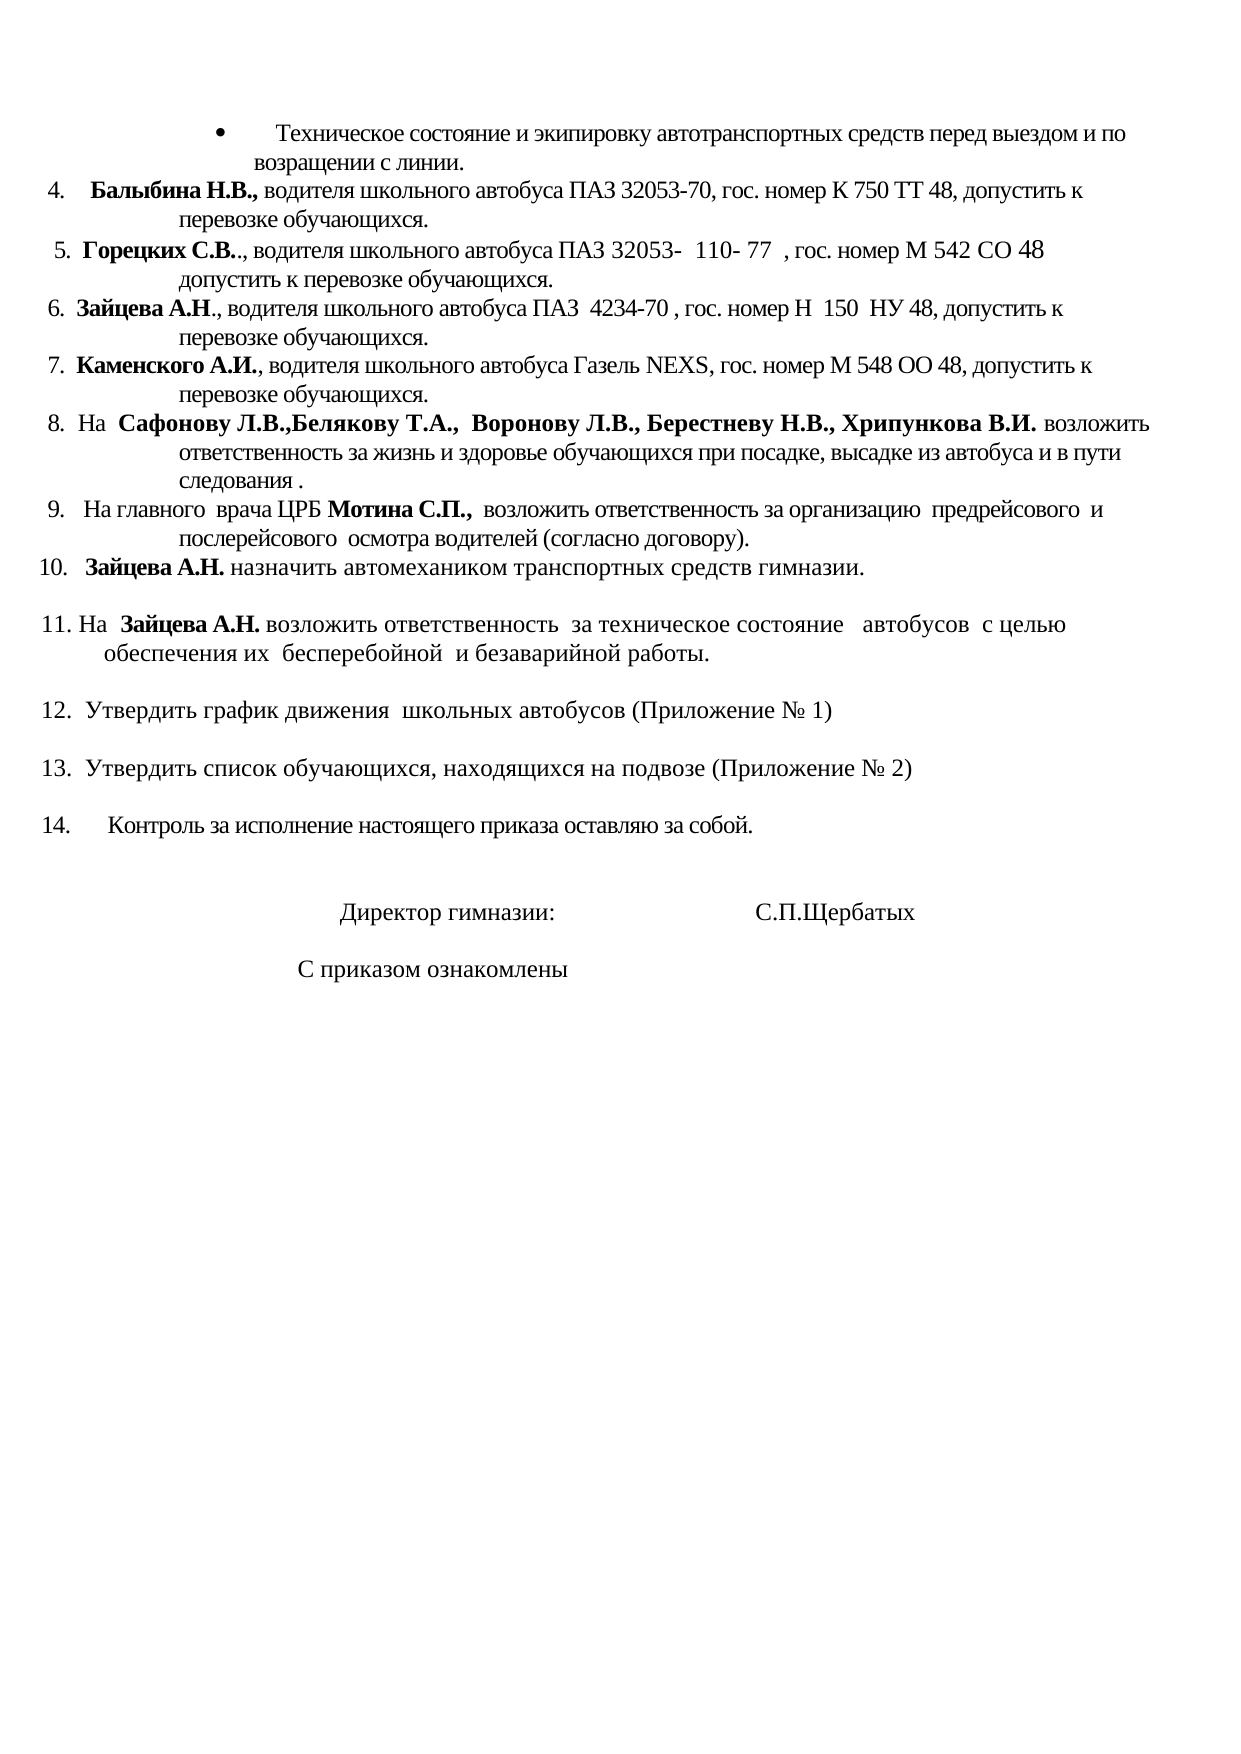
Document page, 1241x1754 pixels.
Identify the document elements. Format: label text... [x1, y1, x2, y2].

text 10. Зайцева А.Н. назначить автомехаником транспортных средств гимназии. [0, 552, 1152, 581]
text Директор гимназии: С.П.Щербатых [103, 897, 1152, 926]
text 13. Утвердить список обучающихся, находящихся на подвозе (Приложение № 2) [0, 753, 1152, 782]
text 11. На Зайцева А.Н. возложить ответственность за техническое состояние автобусов с целью обеспечения их бесперебойной и безаварийной работы. [0, 609, 1152, 667]
text  Техническое состояние и экипировку автотранспортных средств перед выездом и по возращении с линии. [216, 118, 1152, 176]
text 5. Горецких С.В.., водителя школьного автобуса ПАЗ 32053- 110- 77 , гос. номер М 542 СО 48 допустить к перевозке обучающихся. [47, 233, 1152, 293]
text 8. На Сафонову Л.В.,Белякову Т.А., Воронову Л.В., Берестневу Н.В., Хрипункова В.И. возложить ответственность за жизнь и здоровье обучающихся при посадке, высадке из автобуса и в пути следования . [47, 408, 1152, 494]
text 12. Утвердить график движения школьных автобусов (Приложение № 1) [0, 696, 1152, 724]
text С приказом ознакомлены [103, 954, 1152, 983]
text 14. Контроль за исполнение настоящего приказа оставляю за собой. [0, 811, 1152, 839]
text 9. На главного врача ЦРБ Мотина С.П., возложить ответственность за организацию предрейсового и послерейсового осмотра водителей (согласно договору). [47, 494, 1152, 552]
text 6. Зайцева А.Н., водителя школьного автобуса ПАЗ 4234-70 , гос. номер Н 150 НУ 48, допустить к перевозке обучающихся. [47, 293, 1152, 351]
text 7. Каменского А.И., водителя школьного автобуса Газель NEXS, гос. номер М 548 ОО 48, допустить к перевозке обучающихся. [47, 351, 1152, 408]
text 4. Балыбина Н.В., водителя школьного автобуса ПАЗ 32053-70, гос. номер К 750 ТТ 48, допустить к перевозке обучающихся. [47, 176, 1152, 233]
